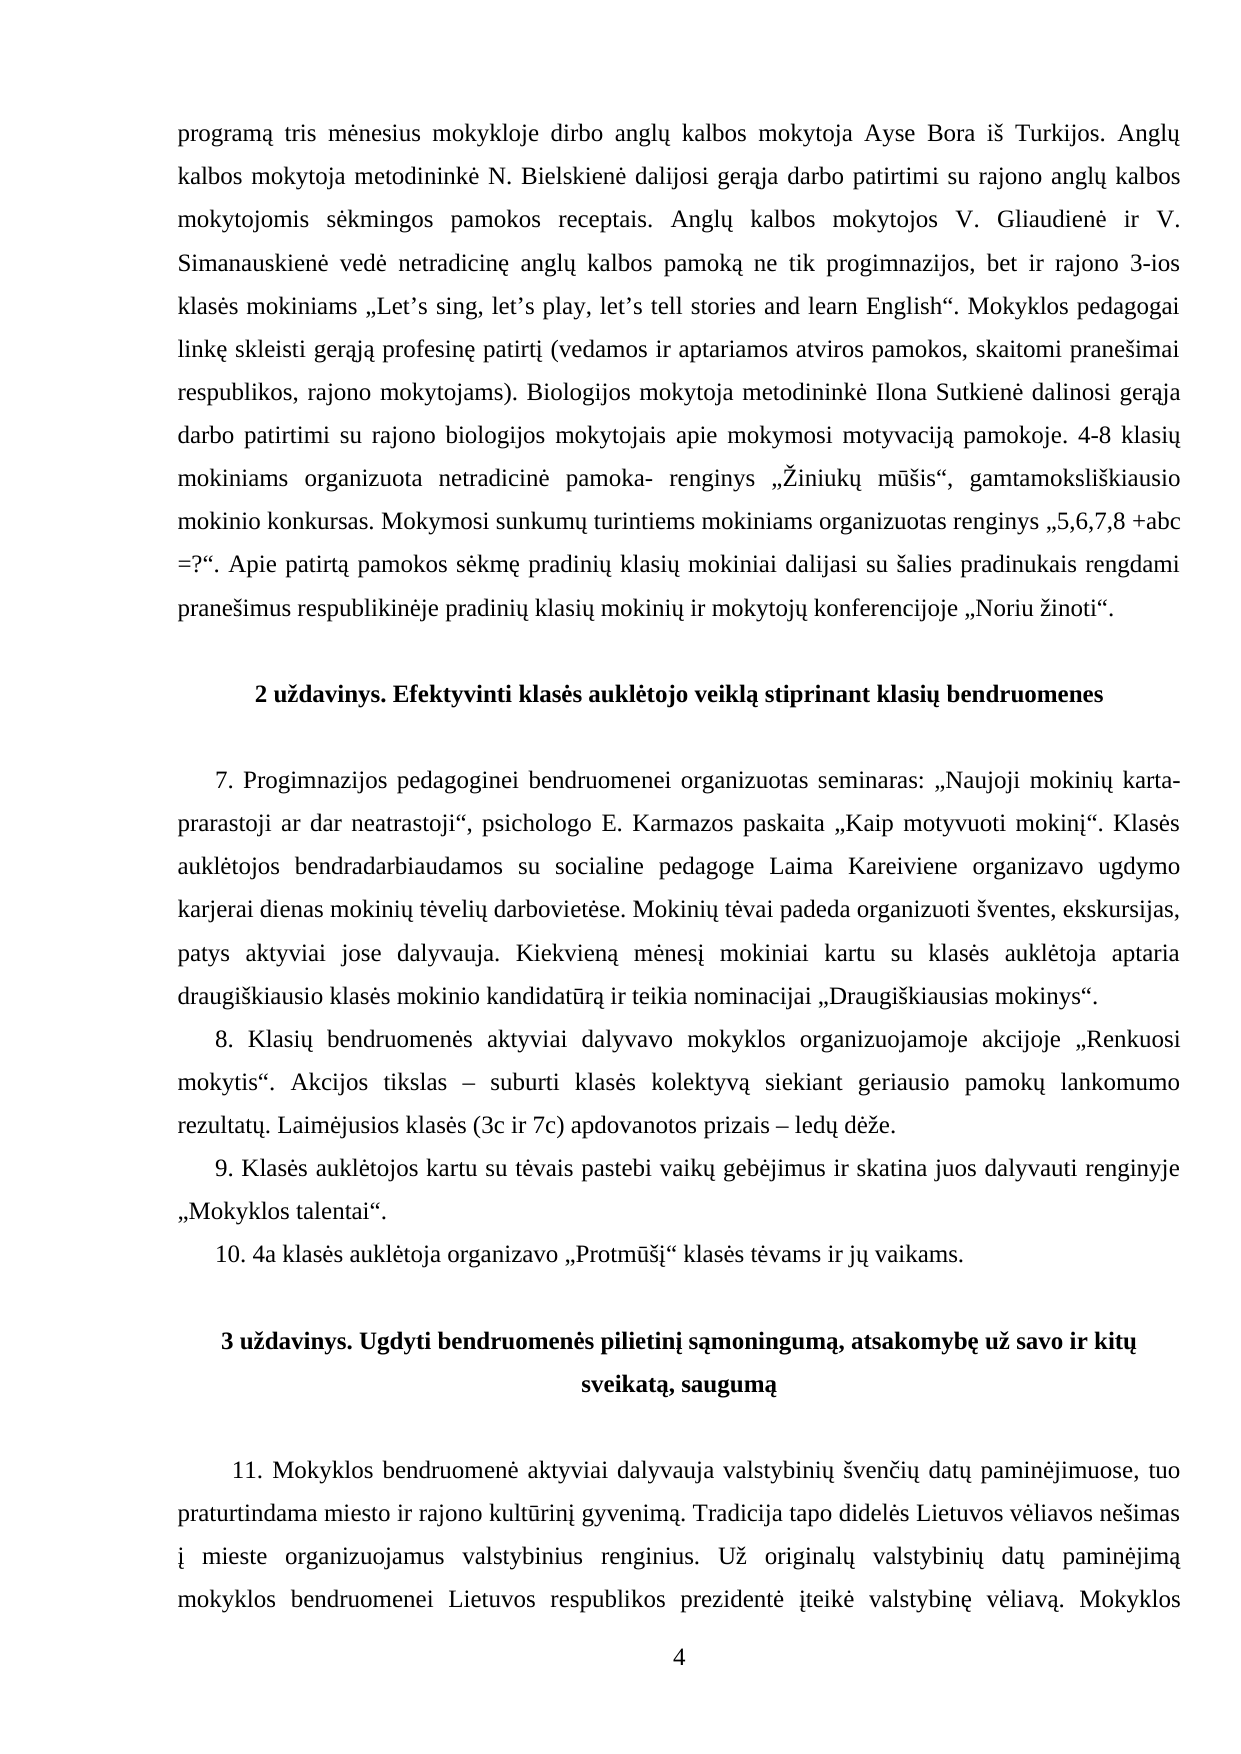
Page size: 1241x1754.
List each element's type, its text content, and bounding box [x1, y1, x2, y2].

text 10. 4a klasės auklėtoja organizavo „Protmūšį“ klasės tėvams ir jų vaikams. [177, 1239, 1181, 1268]
text 2 uždavinys. Efektyvinti klasės auklėtojo veiklą stiprinant klasių bendruomenes [177, 679, 1181, 708]
text 8. Klasių bendruomenės aktyviai dalyvavo mokyklos organizuojamoje akcijoje „Renkuosi mokytis“. Akcijos tikslas – suburti klasės kolektyvą siekiant geriausio pamokų lankomumo rezultatų. Laimėjusios klasės (3c ir 7c) apdovanotos prizais – ledų dėže. [177, 1024, 1181, 1139]
text 9. Klasės auklėtojos kartu su tėvais pastebi vaikų gebėjimus ir skatina juos dalyvauti renginyje „Mokyklos talentai“. [177, 1153, 1181, 1225]
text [177, 1455, 1181, 1613]
text 7. Progimnazijos pedagoginei bendruomenei organizuotas seminaras: „Naujoji mokinių karta- prarastoji ar dar neatrastoji“, psichologo E. Karmazos paskaita „Kaip motyvuoti mokinį“. Klasės auklėtojos bendradarbiaudamos su socialine pedagoge Laima Kareiviene organizavo ugdymo karjerai dienas mokinių tėvelių darbovietėse. Mokinių tėvai padeda organizuoti šventes, ekskursijas, patys aktyviai jose dalyvauja. Kiekvieną mėnesį mokiniai kartu su klasės auklėtoja aptaria draugiškiausio klasės mokinio kandidatūrą ir teikia nominacijai „Draugiškiausias mokinys“. [177, 765, 1181, 1009]
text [177, 118, 1181, 621]
text 3 uždavinys. Ugdyti bendruomenės pilietinį sąmoningumą, atsakomybę už savo ir kitų sveikatą, saugumą [177, 1326, 1181, 1398]
